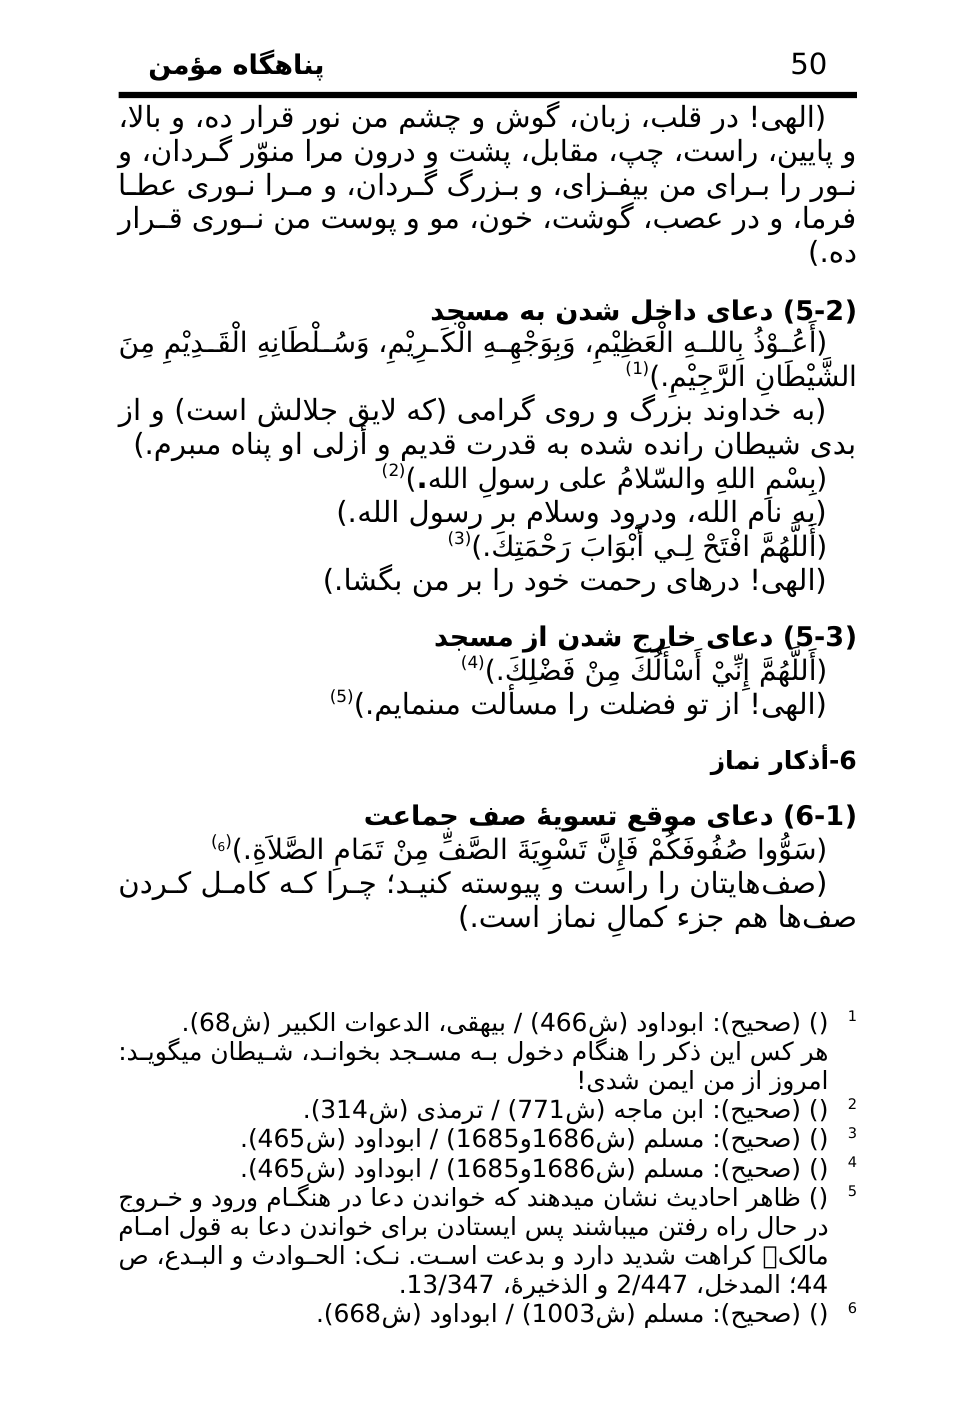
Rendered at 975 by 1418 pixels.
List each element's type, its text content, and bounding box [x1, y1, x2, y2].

text (سَوُّوا صُفُوفَكُمْ فَإِنَّ تَسْوِيَةَ الصَّفِّ مِنْ تَمَامِ الصَّلاَةِ.)() [118, 832, 857, 866]
text (5-3) دعاى خارج شدن از مسجد [118, 622, 857, 653]
text (به نام الله، ودرود وسلام بر رسول الله.) [118, 495, 857, 529]
text (صف‌هایتان را راست و پیوسته کنید؛ چرا که کامل کردن صف‌ها هم جزء کمالِ نماز است.) [118, 866, 857, 934]
text (به خداوند بزرگ و روى گرامى (که لایق جلالش است) و از بدى شیطان رانده شده به قدرت قدیم و أزلى او پناه مىبرم.) [118, 393, 857, 461]
text (6-1) دعای موقع تسویۀ صف جماعت [118, 800, 857, 832]
text (الهى! از تو فضلت را مسألت مىنمایم.)() [118, 687, 857, 721]
text (5-2) دعاى داخل شدن به مسجد [118, 295, 857, 326]
text (أَعُوْذُ بِاللهِ الْعَظِيْمِ، وَبِوَجْهِهِ الْكَرِيْمِ، وَسُلْطَانِهِ الْقَدِيْمِ مِنَ الشَّيْطَانِ الرَّجِيْمِ.)() [118, 326, 857, 393]
text (أَللَّهُمَّ إِنِّيْ أَسْأَلُكَ مِنْ فَضْلِكَ.)() [118, 653, 857, 687]
text (الهى! درهاى رحمت خود را بر من بگشا.) [118, 563, 857, 597]
text (الهى! در قلب، زبان، گوش و چشم من نور قرار ده، و بالا، و پایین، راست، چپ، مقابل، پشت و درون مرا منوّر گردان، و نور را براى من بیفزاى، و بزرگ گردان، و مرا نورى عطا فرما، و در عصب، گوشت، خون، مو و پوست من نورى قرار ده.) [118, 100, 857, 270]
text 6-أذکار نماز [118, 746, 857, 775]
text (بِسْمِ اللهِ والسّلامُ على رسولِ الله.)() [118, 461, 857, 495]
text (أَللَّهُمَّ افْتَحْ لِـي أَبْوَابَ رَحْمَتِكَ.)() [118, 529, 857, 563]
